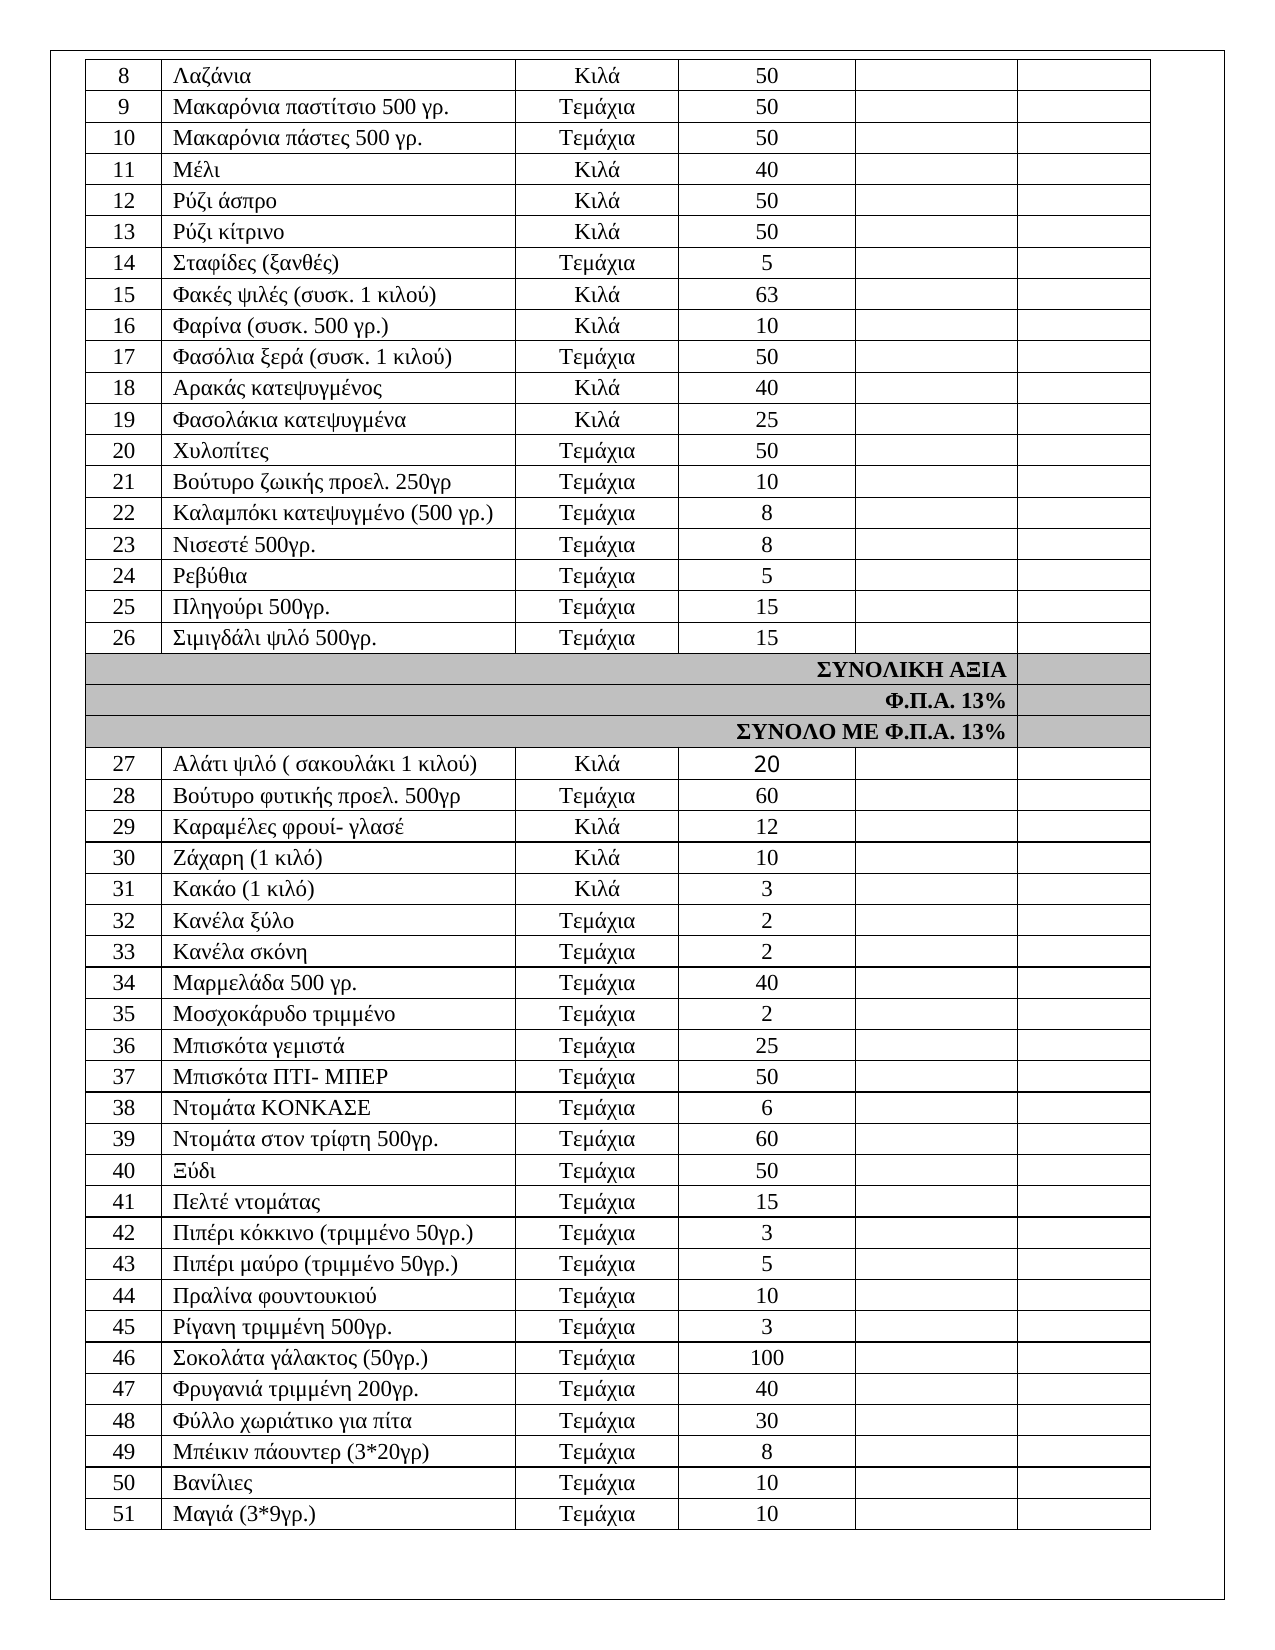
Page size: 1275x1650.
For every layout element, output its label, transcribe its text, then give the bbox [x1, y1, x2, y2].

table_cell 11 [86, 154, 161, 184]
table_cell 30 [679, 1405, 855, 1435]
table_cell Φασόλια ξερά (συσκ. 1 κιλού) [162, 341, 515, 372]
table_cell Ξύδι [162, 1155, 515, 1185]
table_cell Τεμάχια [516, 1249, 678, 1279]
table_cell 10 [86, 123, 161, 153]
table_cell Σταφίδες (ξανθές) [162, 248, 515, 278]
table_cell Μπισκότα ΠΤΙ- ΜΠΕΡ [162, 1061, 515, 1091]
table_cell Κιλά [516, 404, 678, 434]
table_cell Κιλά [516, 60, 678, 90]
table_cell [856, 1436, 1017, 1466]
table_cell Τεμάχια [516, 1468, 678, 1498]
table_cell 36 [86, 1030, 161, 1060]
table_cell [1018, 716, 1150, 747]
table_cell Ρύζι κίτρινο [162, 216, 515, 247]
table_cell [1018, 811, 1150, 841]
table_cell Τεμάχια [516, 905, 678, 935]
table_cell [1018, 968, 1150, 998]
table_cell 42 [86, 1218, 161, 1248]
table_cell Πραλίνα φουντουκιού [162, 1280, 515, 1310]
table_cell Μπισκότα γεμιστά [162, 1030, 515, 1060]
table_cell [856, 248, 1017, 278]
table_cell [856, 1343, 1017, 1373]
table_cell Πληγούρι 500γρ. [162, 591, 515, 622]
table_cell [1018, 310, 1150, 340]
table_cell [856, 279, 1017, 309]
table_cell Κακάο (1 κιλό) [162, 874, 515, 904]
table_cell Φασολάκια κατεψυγμένα [162, 404, 515, 434]
table_cell [1018, 1343, 1150, 1373]
table_cell 12 [679, 811, 855, 841]
table_cell Τεμάχια [516, 968, 678, 998]
table_cell [856, 1061, 1017, 1091]
table_cell 20 [86, 435, 161, 465]
table_cell 50 [679, 1155, 855, 1185]
table_cell Τεμάχια [516, 1218, 678, 1248]
table_cell 5 [679, 1249, 855, 1279]
table_cell 8 [679, 1436, 855, 1466]
table_cell [856, 60, 1017, 90]
table_cell 50 [679, 91, 855, 122]
table_cell Τεμάχια [516, 999, 678, 1029]
table_cell [856, 498, 1017, 528]
table_cell 46 [86, 1343, 161, 1373]
table_cell 9 [86, 91, 161, 122]
table_cell Πελτέ ντομάτας [162, 1186, 515, 1216]
table_cell Τεμάχια [516, 1374, 678, 1404]
table_cell 23 [86, 529, 161, 559]
table_cell 33 [86, 936, 161, 966]
table_cell [1018, 1186, 1150, 1216]
table_cell Τεμάχια [516, 560, 678, 590]
table_cell Κιλά [516, 154, 678, 184]
table_cell Ντομάτα στον τρίφτη 500γρ. [162, 1124, 515, 1154]
table_cell 49 [86, 1436, 161, 1466]
table_cell 63 [679, 279, 855, 309]
table_cell Τεμάχια [516, 248, 678, 278]
table_cell [1018, 780, 1150, 810]
table_cell 40 [679, 373, 855, 403]
table_cell Φ.Π.Α. 13% [86, 685, 1017, 715]
table_cell 41 [86, 1186, 161, 1216]
table_cell Τεμάχια [516, 623, 678, 653]
table_cell [1018, 874, 1150, 904]
table_cell Τεμάχια [516, 529, 678, 559]
table_cell [1018, 748, 1150, 779]
table_cell Χυλοπίτες [162, 435, 515, 465]
table_cell [856, 1405, 1017, 1435]
table_cell [856, 373, 1017, 403]
table_cell 18 [86, 373, 161, 403]
table_cell Νισεστέ 500γρ. [162, 529, 515, 559]
table_cell 38 [86, 1093, 161, 1123]
table_cell [856, 623, 1017, 653]
table_cell 100 [679, 1343, 855, 1373]
table_cell [856, 1374, 1017, 1404]
table_cell 50 [679, 435, 855, 465]
table_cell 17 [86, 341, 161, 372]
table_cell Τεμάχια [516, 780, 678, 810]
table_cell 50 [679, 185, 855, 215]
table_cell 25 [86, 591, 161, 622]
table_cell [856, 1468, 1017, 1498]
table_cell 10 [679, 1280, 855, 1310]
table_cell 35 [86, 999, 161, 1029]
table_cell Κανέλα σκόνη [162, 936, 515, 966]
table_cell 50 [679, 216, 855, 247]
table_cell 19 [86, 404, 161, 434]
table_cell [1018, 1124, 1150, 1154]
table_cell [1018, 435, 1150, 465]
table_cell 51 [86, 1499, 161, 1529]
table_cell Τεμάχια [516, 1186, 678, 1216]
table_cell 10 [679, 843, 855, 873]
table_cell Μοσχοκάρυδο τριμμένο [162, 999, 515, 1029]
table_cell [1018, 1374, 1150, 1404]
table_cell [1018, 1280, 1150, 1310]
table_cell 8 [679, 529, 855, 559]
table_cell [1018, 1155, 1150, 1185]
table_cell [1018, 1311, 1150, 1341]
table_cell [856, 999, 1017, 1029]
table_cell 48 [86, 1405, 161, 1435]
table_cell Κιλά [516, 811, 678, 841]
table_cell Φρυγανιά τριμμένη 200γρ. [162, 1374, 515, 1404]
table_cell 28 [86, 780, 161, 810]
table_cell [856, 123, 1017, 153]
table_cell Τεμάχια [516, 1280, 678, 1310]
table_cell [856, 310, 1017, 340]
table_cell 47 [86, 1374, 161, 1404]
table_cell 27 [86, 748, 161, 779]
table_cell [856, 1030, 1017, 1060]
table_cell 22 [86, 498, 161, 528]
table_cell [856, 1499, 1017, 1529]
table_cell Τεμάχια [516, 123, 678, 153]
table_cell 43 [86, 1249, 161, 1279]
table_cell [856, 936, 1017, 966]
table_cell [856, 185, 1017, 215]
table_cell Μακαρόνια παστίτσιο 500 γρ. [162, 91, 515, 122]
table_cell 50 [679, 123, 855, 153]
table_cell [1018, 560, 1150, 590]
table_cell Κανέλα ξύλο [162, 905, 515, 935]
table_cell [1018, 1405, 1150, 1435]
table_cell 15 [679, 591, 855, 622]
table_cell Τεμάχια [516, 466, 678, 497]
table_cell Σιμιγδάλι ψιλό 500γρ. [162, 623, 515, 653]
table_cell Μέλι [162, 154, 515, 184]
table_cell [856, 811, 1017, 841]
table_cell [1018, 1436, 1150, 1466]
table_cell 3 [679, 1218, 855, 1248]
table_cell Ρεβύθια [162, 560, 515, 590]
table_cell 44 [86, 1280, 161, 1310]
table_cell Κιλά [516, 310, 678, 340]
table_cell [1018, 185, 1150, 215]
table_cell Τεμάχια [516, 1343, 678, 1373]
table_cell [1018, 685, 1150, 715]
table_cell [1018, 591, 1150, 622]
table_cell 39 [86, 1124, 161, 1154]
table_cell Κιλά [516, 279, 678, 309]
table_cell Ρύζι άσπρο [162, 185, 515, 215]
table_cell [856, 748, 1017, 779]
table_cell [1018, 623, 1150, 653]
table_cell Τεμάχια [516, 1124, 678, 1154]
table_cell ΣΥΝΟΛΟ ΜΕ Φ.Π.Α. 13% [86, 716, 1017, 747]
table_cell 50 [679, 1061, 855, 1091]
table_cell Φαρίνα (συσκ. 500 γρ.) [162, 310, 515, 340]
table_cell Μπέικιν πάουντερ (3*20γρ) [162, 1436, 515, 1466]
table_cell [856, 1124, 1017, 1154]
table_cell Σοκολάτα γάλακτος (50γρ.) [162, 1343, 515, 1373]
table_cell 50 [679, 60, 855, 90]
table_cell 40 [679, 1374, 855, 1404]
table_cell [856, 1218, 1017, 1248]
table_cell Τεμάχια [516, 435, 678, 465]
table_cell Καλαμπόκι κατεψυγμένο (500 γρ.) [162, 498, 515, 528]
table_cell [856, 968, 1017, 998]
table_cell 32 [86, 905, 161, 935]
table_cell Τεμάχια [516, 591, 678, 622]
table_cell Τεμάχια [516, 341, 678, 372]
table_cell [856, 1311, 1017, 1341]
table_cell Αρακάς κατεψυγμένος [162, 373, 515, 403]
table_cell Τεμάχια [516, 1093, 678, 1123]
table_cell 5 [679, 248, 855, 278]
table_cell Τεμάχια [516, 936, 678, 966]
table_cell 16 [86, 310, 161, 340]
table_cell Φύλλο χωριάτικο για πίτα [162, 1405, 515, 1435]
table_cell [856, 1280, 1017, 1310]
table_cell 10 [679, 310, 855, 340]
table_cell 3 [679, 874, 855, 904]
table_cell Κιλά [516, 874, 678, 904]
table_cell 45 [86, 1311, 161, 1341]
table_cell Τεμάχια [516, 1405, 678, 1435]
table_cell Βούτυρο φυτικής προελ. 500γρ [162, 780, 515, 810]
table_cell Καραμέλες φρουί- γλασέ [162, 811, 515, 841]
table_cell [856, 466, 1017, 497]
table_cell Λαζάνια [162, 60, 515, 90]
table_cell 30 [86, 843, 161, 873]
table_cell [1018, 154, 1150, 184]
table_cell 20 [679, 748, 855, 779]
table_cell Ντομάτα ΚΟΝΚΑΣΕ [162, 1093, 515, 1123]
table_cell 29 [86, 811, 161, 841]
table_cell [1018, 1218, 1150, 1248]
table_cell [1018, 341, 1150, 372]
table_cell Κιλά [516, 216, 678, 247]
table_cell [856, 780, 1017, 810]
table_cell 10 [679, 466, 855, 497]
table_cell [856, 560, 1017, 590]
table_cell 40 [679, 968, 855, 998]
table_cell Κιλά [516, 843, 678, 873]
table_cell Μακαρόνια πάστες 500 γρ. [162, 123, 515, 153]
table_cell [1018, 216, 1150, 247]
table_cell [856, 1155, 1017, 1185]
table_cell Βανίλιες [162, 1468, 515, 1498]
table_cell 2 [679, 936, 855, 966]
table_cell [1018, 91, 1150, 122]
table_cell 3 [679, 1311, 855, 1341]
table_cell Τεμάχια [516, 1499, 678, 1529]
table_cell [1018, 498, 1150, 528]
table_cell Ρίγανη τριμμένη 500γρ. [162, 1311, 515, 1341]
table_cell [856, 905, 1017, 935]
table_cell Αλάτι ψιλό ( σακουλάκι 1 κιλού) [162, 748, 515, 779]
table_cell 50 [86, 1468, 161, 1498]
table_cell [1018, 123, 1150, 153]
table_cell [856, 91, 1017, 122]
table_cell Τεμάχια [516, 91, 678, 122]
table_cell [1018, 248, 1150, 278]
table_cell Κιλά [516, 748, 678, 779]
table_cell [1018, 466, 1150, 497]
table_cell Κιλά [516, 185, 678, 215]
table_cell [856, 529, 1017, 559]
table_cell Κιλά [516, 373, 678, 403]
table_cell Τεμάχια [516, 1061, 678, 1091]
table_cell [1018, 279, 1150, 309]
table_cell Τεμάχια [516, 1030, 678, 1060]
table_cell 8 [679, 498, 855, 528]
table_cell 25 [679, 1030, 855, 1060]
table_cell 60 [679, 1124, 855, 1154]
table_cell ΣΥΝΟΛΙΚΗ ΑΞΙΑ [86, 654, 1017, 684]
table_cell 10 [679, 1499, 855, 1529]
table_cell 21 [86, 466, 161, 497]
table_cell [856, 216, 1017, 247]
table_cell [1018, 404, 1150, 434]
table_cell 15 [679, 1186, 855, 1216]
table_cell Τεμάχια [516, 1155, 678, 1185]
table_cell Τεμάχια [516, 1311, 678, 1341]
table_cell 13 [86, 216, 161, 247]
table_cell 14 [86, 248, 161, 278]
table_cell [856, 843, 1017, 873]
table_cell 6 [679, 1093, 855, 1123]
table_cell Μαρμελάδα 500 γρ. [162, 968, 515, 998]
table_cell Μαγιά (3*9γρ.) [162, 1499, 515, 1529]
table_cell 31 [86, 874, 161, 904]
table_cell 12 [86, 185, 161, 215]
table_cell 40 [679, 154, 855, 184]
table_cell 37 [86, 1061, 161, 1091]
table_cell 5 [679, 560, 855, 590]
table_cell 15 [679, 623, 855, 653]
table_cell [1018, 999, 1150, 1029]
table_cell [856, 874, 1017, 904]
table_cell [1018, 1061, 1150, 1091]
table_cell 10 [679, 1468, 855, 1498]
table_cell [856, 404, 1017, 434]
table_cell Τεμάχια [516, 498, 678, 528]
table_cell Τεμάχια [516, 1436, 678, 1466]
table_cell 34 [86, 968, 161, 998]
table_cell 40 [86, 1155, 161, 1185]
table_cell [1018, 60, 1150, 90]
table_cell [1018, 936, 1150, 966]
table_cell 25 [679, 404, 855, 434]
table_cell 2 [679, 999, 855, 1029]
table_cell [856, 1186, 1017, 1216]
table_cell [856, 1093, 1017, 1123]
table_cell [1018, 1249, 1150, 1279]
table_cell [1018, 1468, 1150, 1498]
table_cell Ζάχαρη (1 κιλό) [162, 843, 515, 873]
table_cell [1018, 529, 1150, 559]
table_cell Πιπέρι κόκκινο (τριμμένο 50γρ.) [162, 1218, 515, 1248]
table_cell [1018, 373, 1150, 403]
table_cell [1018, 1093, 1150, 1123]
table_cell Πιπέρι μαύρο (τριμμένο 50γρ.) [162, 1249, 515, 1279]
table_cell [1018, 1030, 1150, 1060]
table_cell [856, 591, 1017, 622]
table_cell [1018, 843, 1150, 873]
table_cell 15 [86, 279, 161, 309]
table_cell 26 [86, 623, 161, 653]
table_cell 8 [86, 60, 161, 90]
table_cell [1018, 654, 1150, 684]
table_cell [1018, 1499, 1150, 1529]
table_cell 2 [679, 905, 855, 935]
table_cell 60 [679, 780, 855, 810]
table_cell 50 [679, 341, 855, 372]
table_cell [856, 435, 1017, 465]
table_cell 24 [86, 560, 161, 590]
table_cell [1018, 905, 1150, 935]
table_cell [856, 341, 1017, 372]
table_cell [856, 154, 1017, 184]
table_cell Βούτυρο ζωικής προελ. 250γρ [162, 466, 515, 497]
table_cell [856, 1249, 1017, 1279]
table_cell Φακές ψιλές (συσκ. 1 κιλού) [162, 279, 515, 309]
